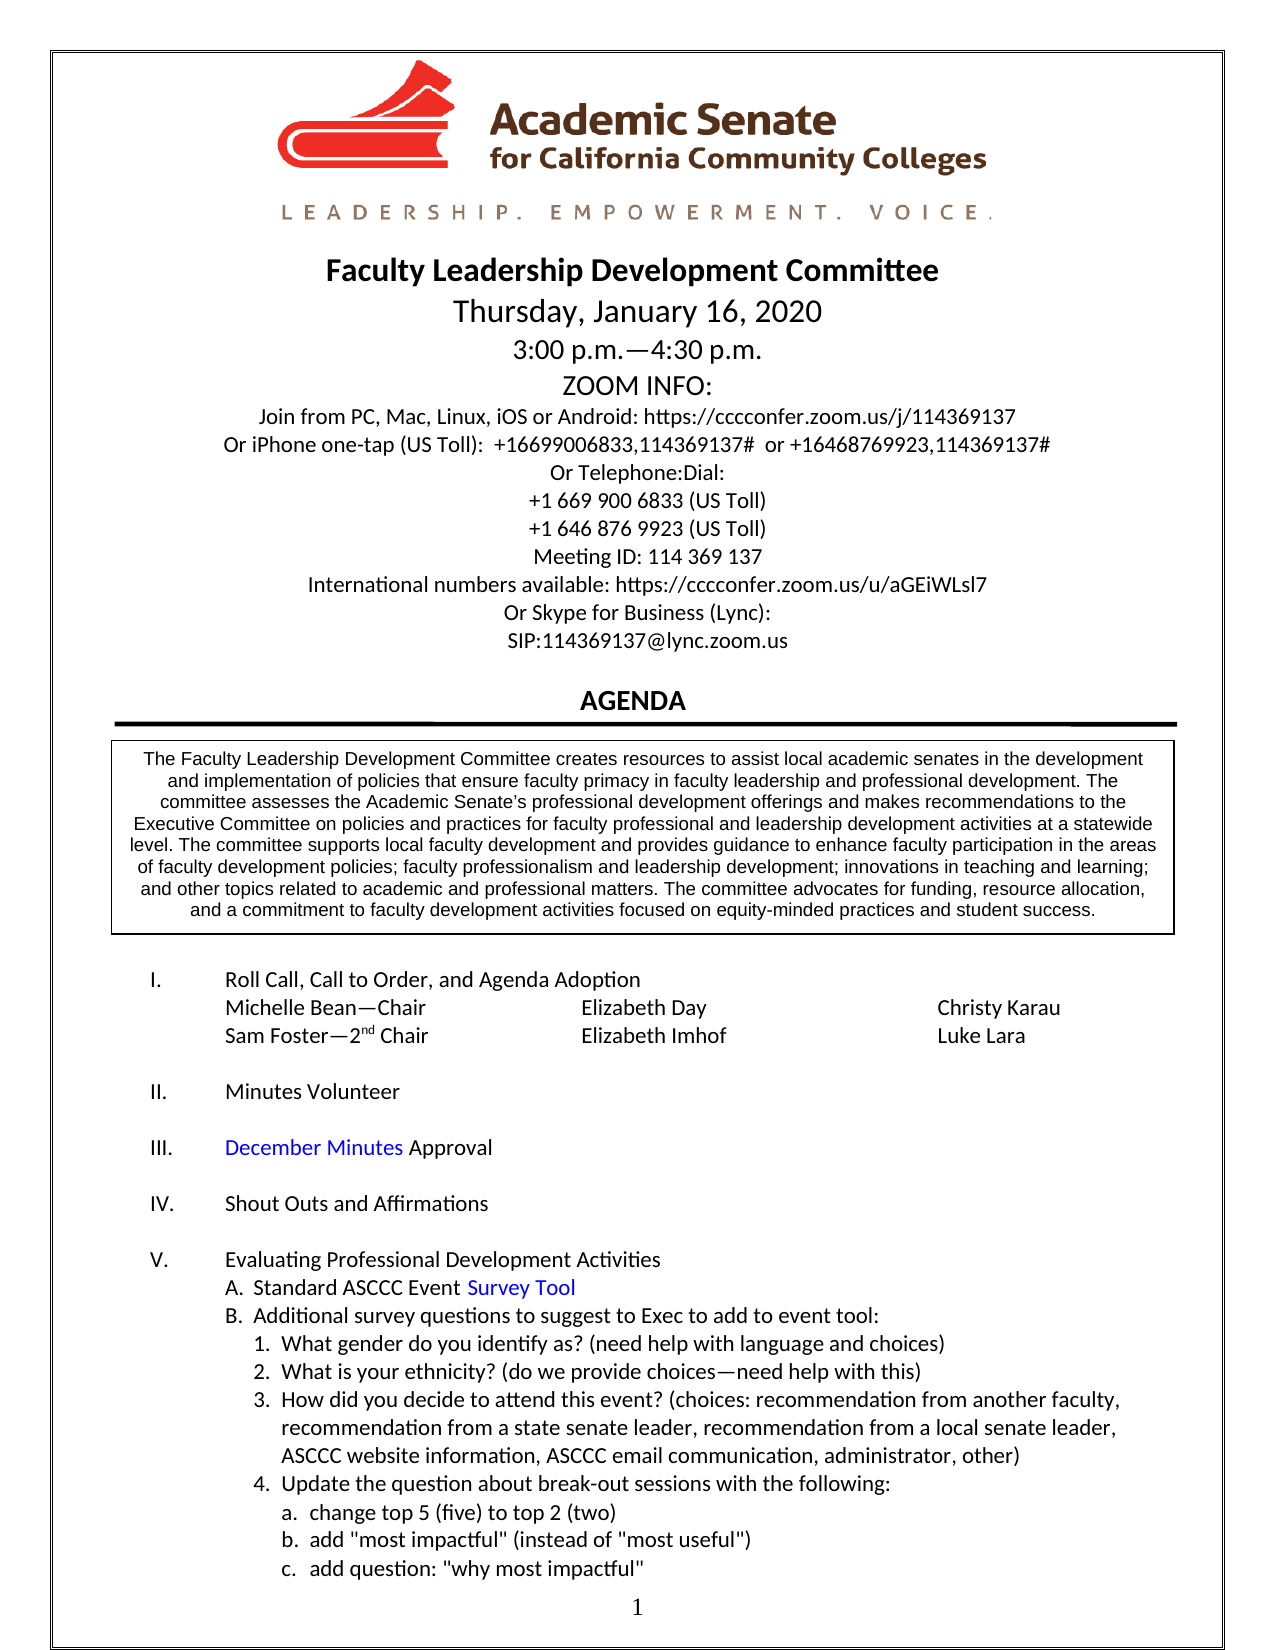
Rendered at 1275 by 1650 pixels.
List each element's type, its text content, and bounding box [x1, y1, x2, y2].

list Additional survey questions to suggest to Exec to add to event tool: [225, 1301, 1162, 1329]
text Luke Lara [937, 1021, 1162, 1049]
text +1 646 876 9923 (US Toll) [112, 514, 1162, 542]
text Elizabeth Day [581, 993, 806, 1021]
text SIP:114369137@lync.zoom.us [112, 626, 1162, 654]
text Christy Karau [937, 993, 1162, 1021]
list add "most impactful" (instead of "most useful") [281, 1526, 1162, 1554]
list December Minutes Approval [150, 1133, 1162, 1161]
text International numbers available: https://cccconfer.zoom.us/u/aGEiWLsl7 [112, 570, 1162, 598]
title Faculty Leadership Development Committee [103, 249, 1162, 290]
list change top 5 (five) to top 2 (two) [281, 1498, 1162, 1526]
text Sam Foster—2nd Chair [225, 1021, 450, 1049]
list What is your ethnicity? (do we provide choices—need help with this) [253, 1357, 1162, 1386]
text 3:00 p.m.—4:30 p.m. [112, 331, 1162, 367]
list Update the question about break-out sessions with the following: [253, 1469, 1162, 1498]
text Join from PC, Mac, Linux, iOS or Android: https://cccconfer.zoom.us/j/114369137 [112, 402, 1162, 430]
text Or Telephone:Dial: [112, 458, 1162, 486]
list How did you decide to attend this event? (choices: recommendation from another faculty, recommendation from a state senate leader, recommendation from a local senate leader, ASCCC website information, ASCCC email communication, administrator, other) [253, 1386, 1162, 1469]
list Standard ASCCC Event Survey Tool [225, 1273, 1162, 1301]
text Meeting ID: 114 369 137 [112, 542, 1162, 570]
list Minutes Volunteer [150, 1077, 1162, 1105]
text Michelle Bean—Chair [225, 993, 450, 1021]
text ZOOM INFO: [112, 367, 1162, 402]
title AGENDA [103, 682, 1162, 718]
text +1 669 900 6833 (US Toll) [112, 486, 1162, 514]
list What gender do you identify as? (need help with language and choices) [253, 1329, 1162, 1357]
list add question: "why most impactful" [281, 1554, 1162, 1582]
text Or iPhone one-tap (US Toll): +16699006833,114369137# or +16468769923,114369137# [112, 430, 1162, 458]
picture [277, 60, 992, 220]
text Elizabeth Imhof [581, 1021, 806, 1049]
text Thursday, January 16, 2020 [112, 290, 1162, 331]
list Shout Outs and Affirmations [150, 1189, 1162, 1217]
list Roll Call, Call to Order, and Agenda Adoption [150, 965, 1162, 993]
text Or Skype for Business (Lync): [112, 598, 1162, 626]
list Evaluating Professional Development Activities [150, 1245, 1162, 1273]
